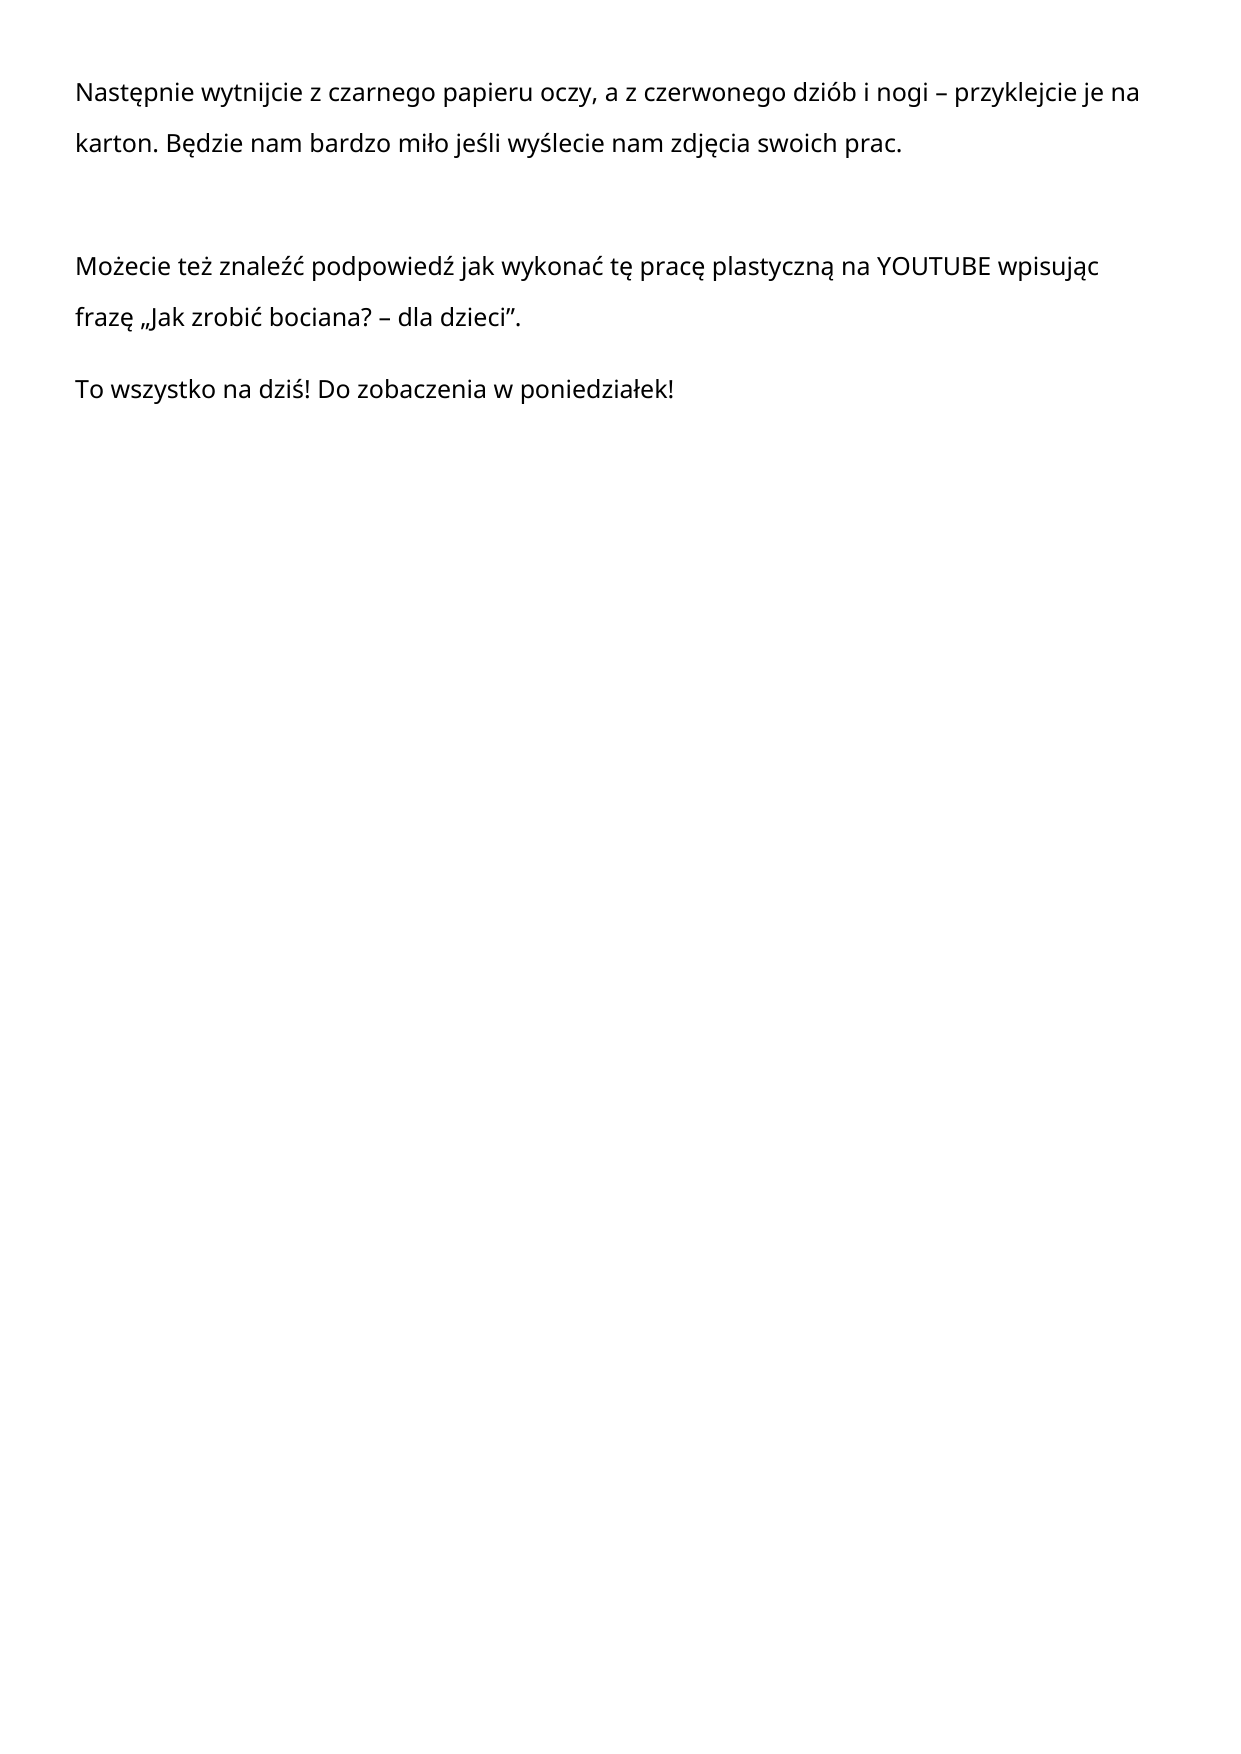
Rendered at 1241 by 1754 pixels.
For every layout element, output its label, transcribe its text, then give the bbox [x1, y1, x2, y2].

text To wszystko na dziś! Do zobaczenia w poniedziałek! [75, 372, 1165, 406]
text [75, 75, 1165, 160]
text Możecie też znaleźć podpowiedź jak wykonać tę pracę plastyczną na YOUTUBE wpisując frazę „Jak zrobić bociana? – dla dzieci”. [75, 198, 1165, 334]
